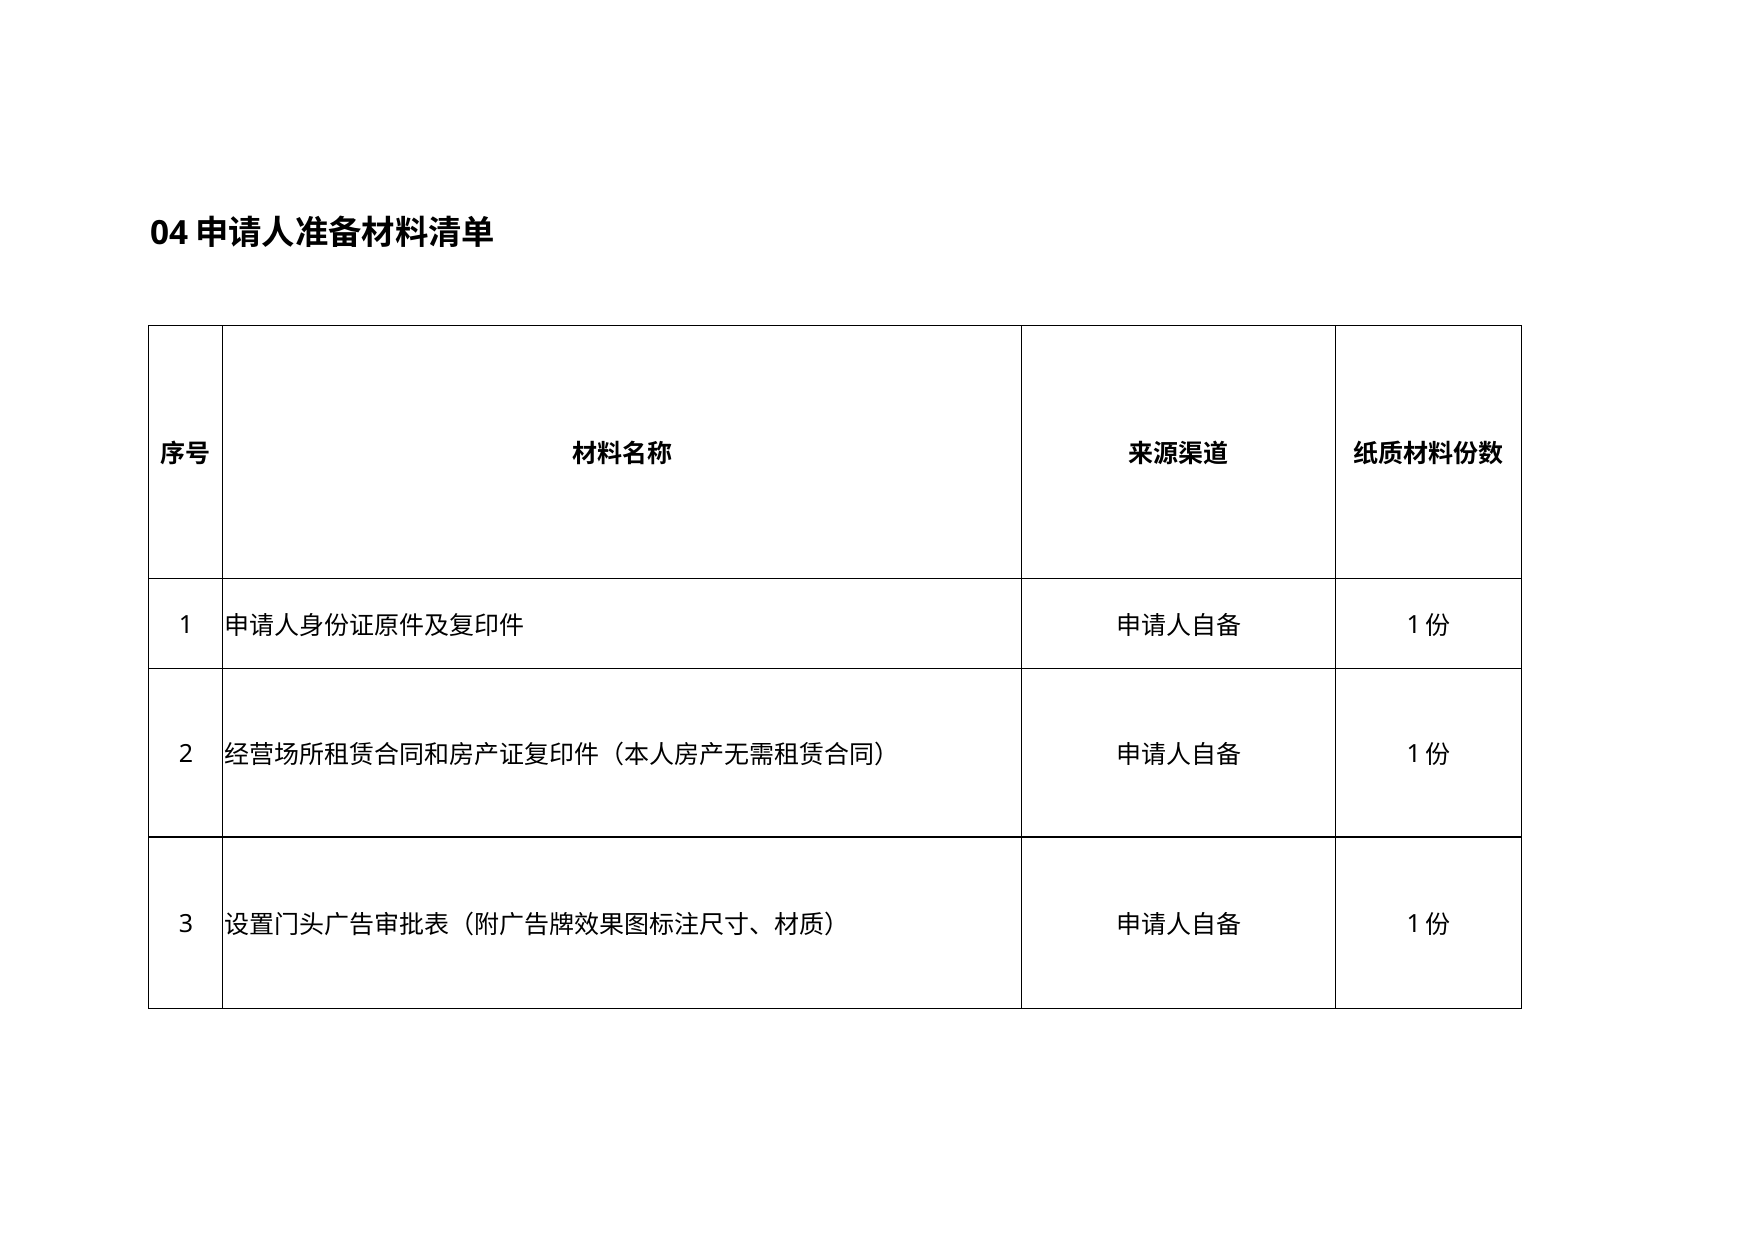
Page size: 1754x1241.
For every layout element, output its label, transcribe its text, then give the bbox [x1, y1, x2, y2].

table_cell 经营场所租赁合同和房产证复印件（本人房产无需租赁合同） [223, 669, 1021, 836]
table_cell 1份 [1336, 669, 1521, 836]
subtitle 04申请人准备材料清单 [150, 198, 1604, 263]
table_header 序号 [149, 326, 222, 578]
table_cell 申请人身份证原件及复印件 [223, 579, 1021, 668]
table_cell 设置门头广告审批表（附广告牌效果图标注尺寸、材质） [223, 838, 1021, 1008]
table_cell 2 [149, 669, 222, 836]
table_cell 3 [149, 838, 222, 1008]
table_cell 1份 [1336, 838, 1521, 1008]
table_cell 申请人自备 [1022, 579, 1335, 668]
table_header 材料名称 [223, 326, 1021, 578]
table_cell 申请人自备 [1022, 669, 1335, 836]
table_cell 申请人自备 [1022, 838, 1335, 1008]
table_cell 1份 [1336, 579, 1521, 668]
table_header 纸质材料份数 [1336, 326, 1521, 578]
table_header 来源渠道 [1022, 326, 1335, 578]
table_cell 1 [149, 579, 222, 668]
